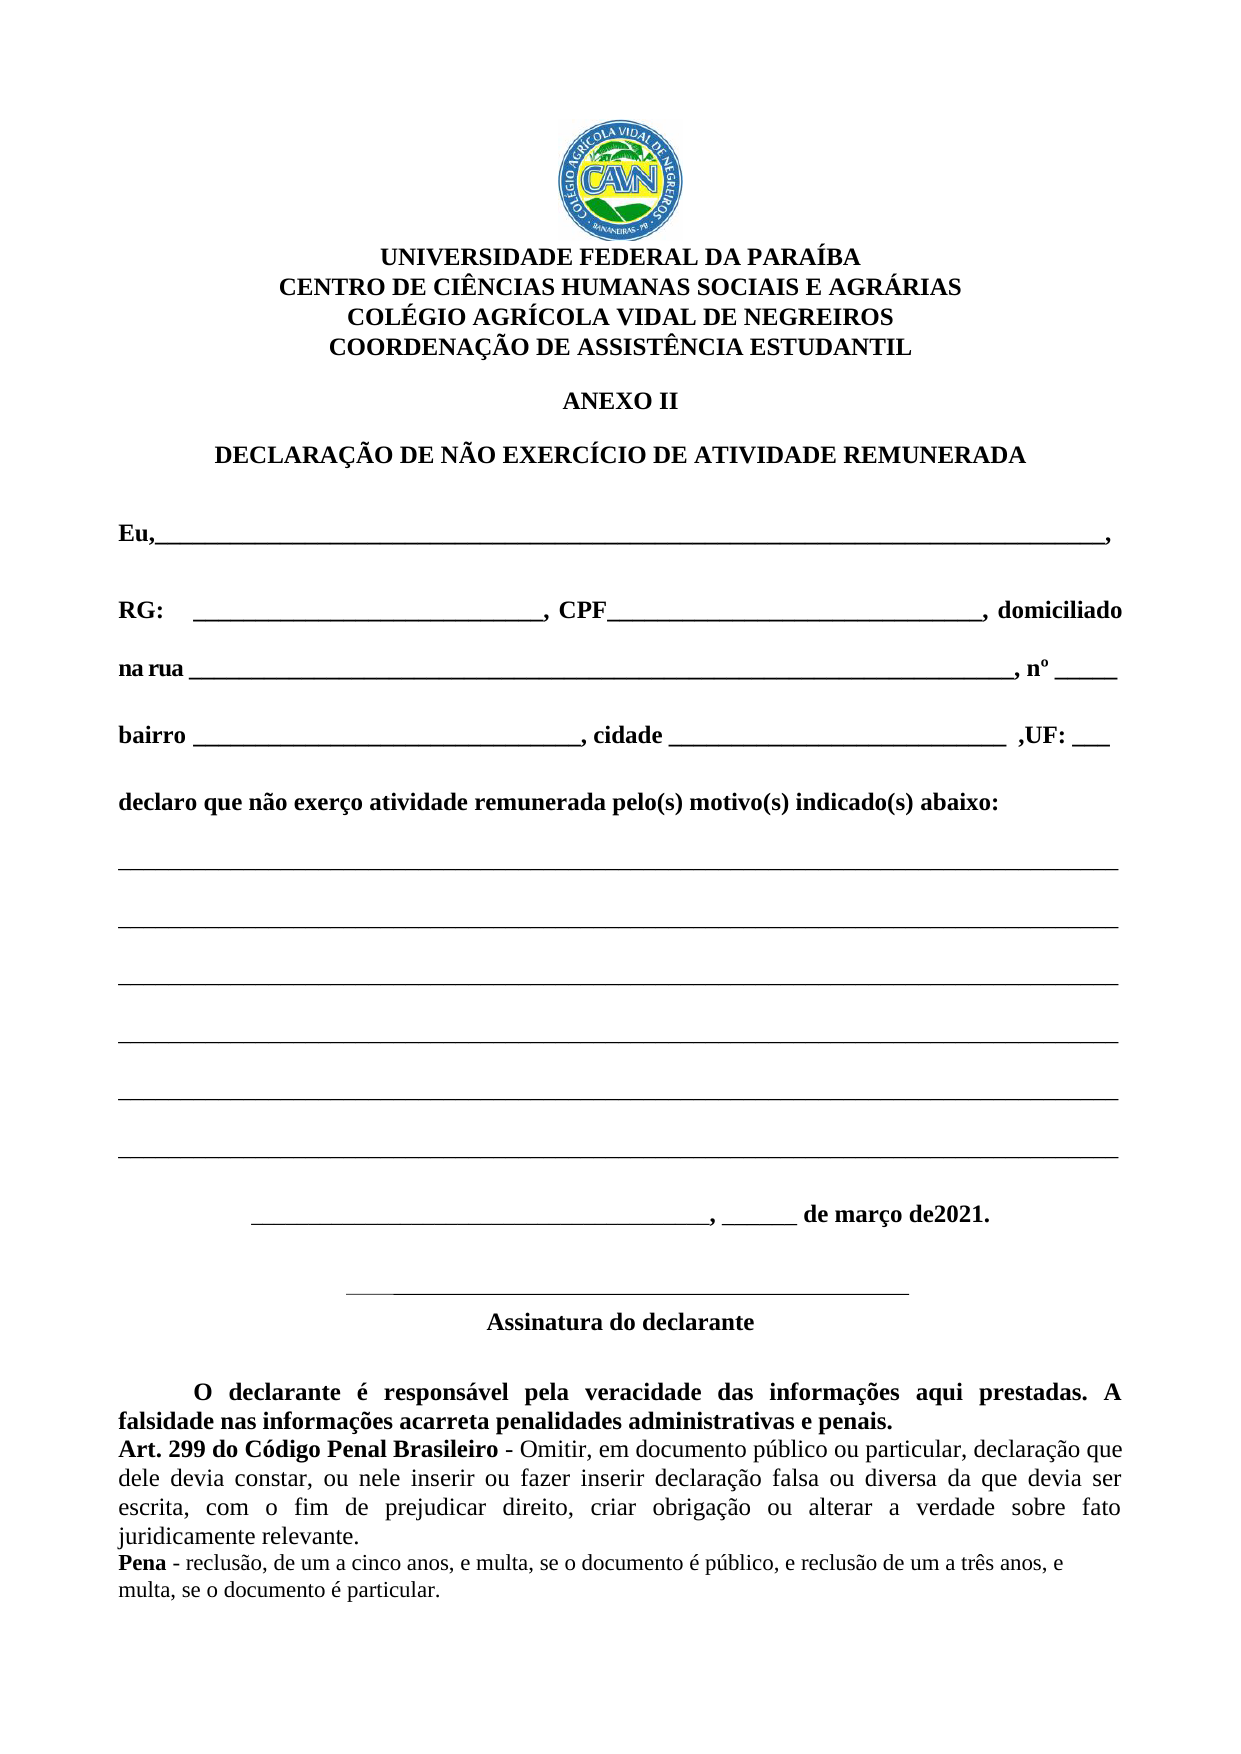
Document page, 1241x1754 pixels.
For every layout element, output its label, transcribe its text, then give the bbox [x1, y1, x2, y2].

text declaro que não exerço atividade remunerada pelo(s) motivo(s) indicado(s) abaixo: [118, 787, 1123, 816]
text Assinatura do declarante [118, 1296, 1123, 1336]
text ANEXO II [118, 386, 1123, 415]
text ________________________________________________________________________________ [118, 959, 1123, 988]
text ________________________________________________________________________________ [118, 902, 1123, 931]
text ________________________________________________________________________________ [118, 844, 1123, 873]
text COLÉGIO AGRÍCOLA VIDAL DE NEGREIROS [118, 302, 1123, 331]
text Art. 299 do Código Penal Brasileiro - Omitir, em documento público ou particular, declaração que dele devia constar, ou nele inserir ou fazer inserir declaração falsa ou diversa da que devia ser escrita, com o fim de prejudicar direito, criar obrigação ou alterar a verdade sobre fato juridicamente relevante. [118, 1434, 1123, 1549]
text Pena - reclusão, de um a cinco anos, e multa, se o documento é público, e reclusão de um a três anos, e multa, se o documento é particular. [118, 1549, 1122, 1602]
text COORDENAÇÃO DE ASSISTÊNCIA ESTUDANTIL [118, 332, 1123, 361]
text CENTRO DE CIÊNCIAS HUMANAS SOCIAIS E AGRÁRIAS [118, 272, 1123, 301]
text ________________________________________________________________________________ [118, 1074, 1123, 1103]
subtitle Eu,____________________________________________________________________________, [118, 518, 1123, 546]
text UNIVERSIDADE FEDERAL DA PARAÍBA [118, 242, 1123, 271]
text ________________________________________________________________________________ [118, 1017, 1123, 1046]
text ________________________________________, ______ de março de2021. [118, 1199, 1123, 1228]
text O declarante é responsável pela veracidade das informações aqui prestadas. A falsidade nas informações acarreta penalidades administrativas e penais. [118, 1377, 1123, 1434]
text DECLARAÇÃO DE NÃO EXERCÍCIO DE ATIVIDADE REMUNERADA [118, 440, 1123, 469]
subtitle RG: ____________________________, CPF______________________________, domiciliado na rua __________________________________________________________________, nº _____ [118, 596, 1123, 682]
text ________________________________________________________________________________ [118, 1132, 1123, 1161]
text bairro _______________________________, cidade ___________________________ ,UF: ___ [118, 720, 1123, 749]
